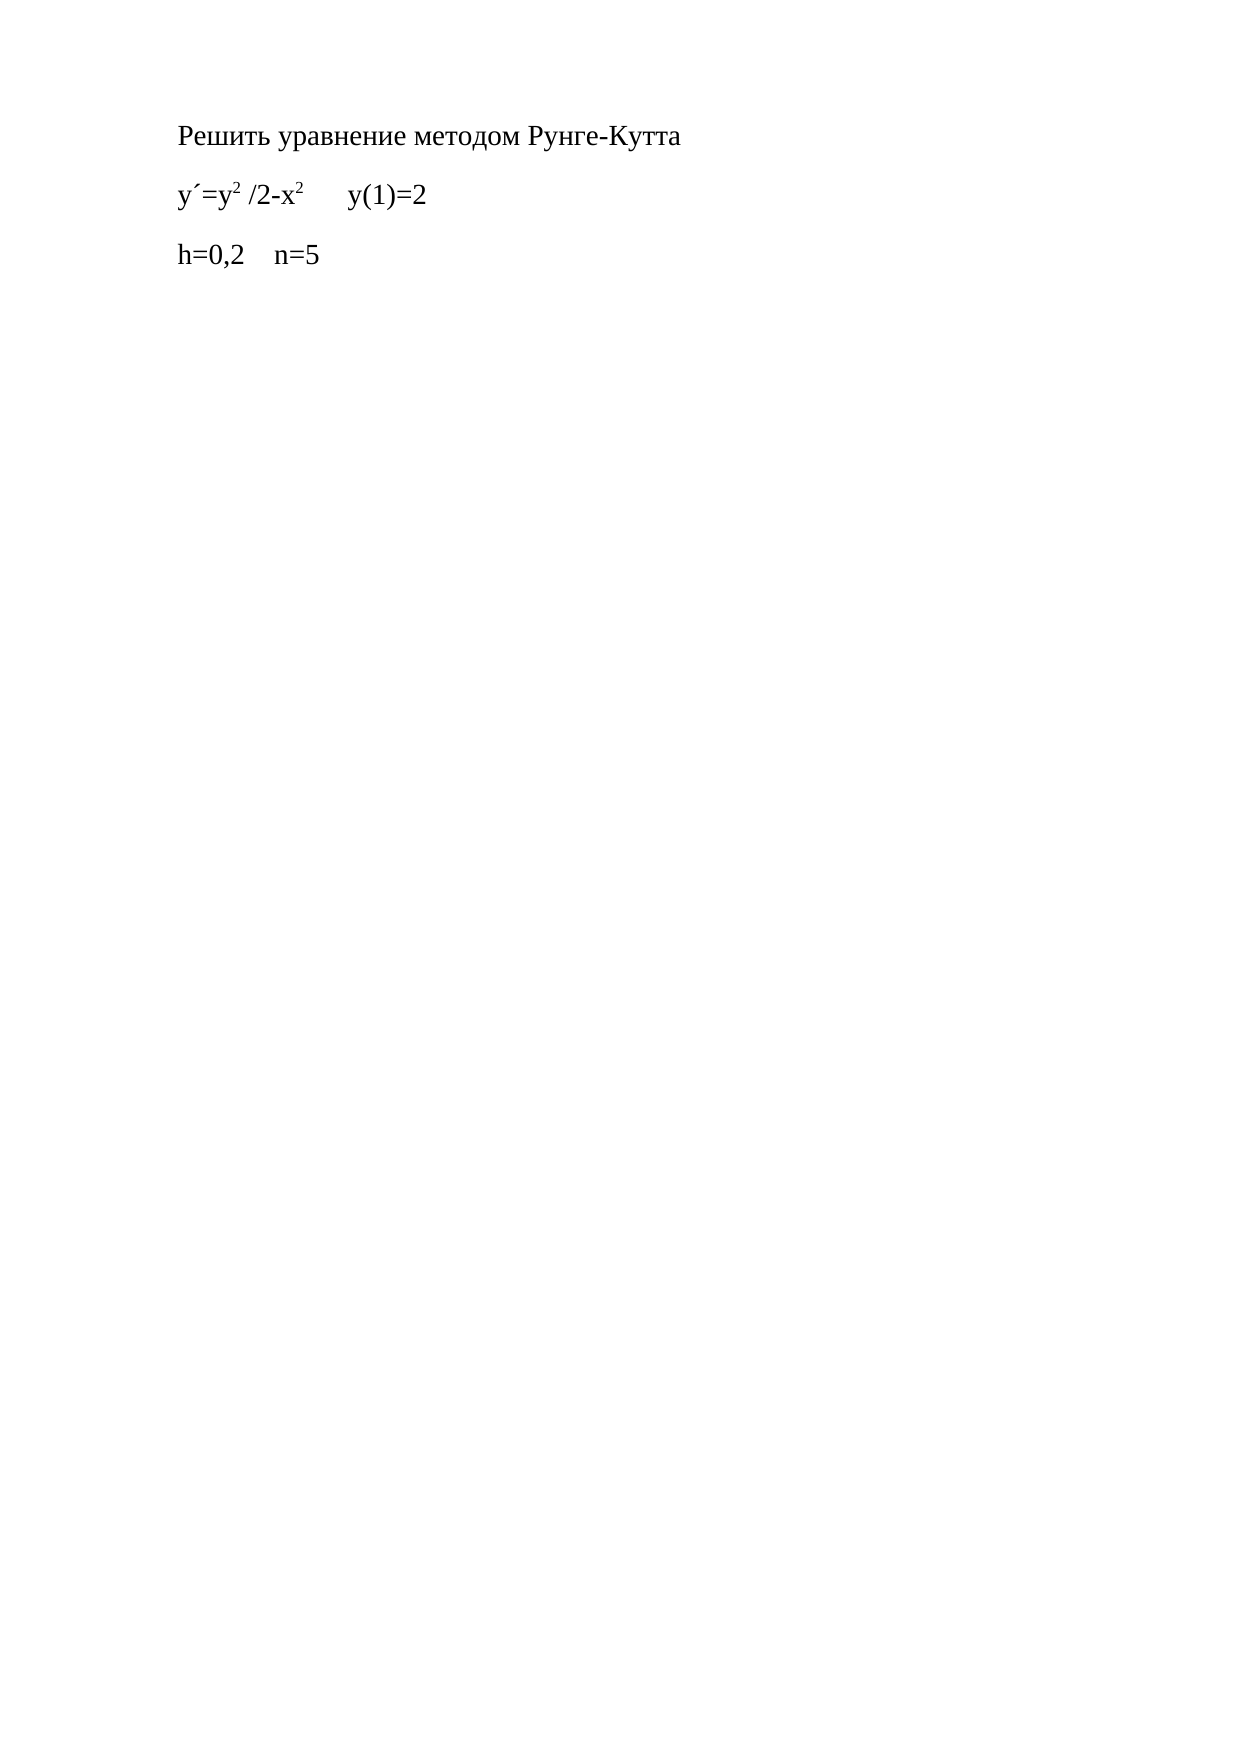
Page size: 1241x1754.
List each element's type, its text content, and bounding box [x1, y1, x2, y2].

text у´=у2 /2-х2 у(1)=2 [177, 177, 1152, 211]
text h=0,2 n=5 [177, 237, 1152, 270]
text Решить уравнение методом Рунге-Кутта [177, 118, 1152, 152]
